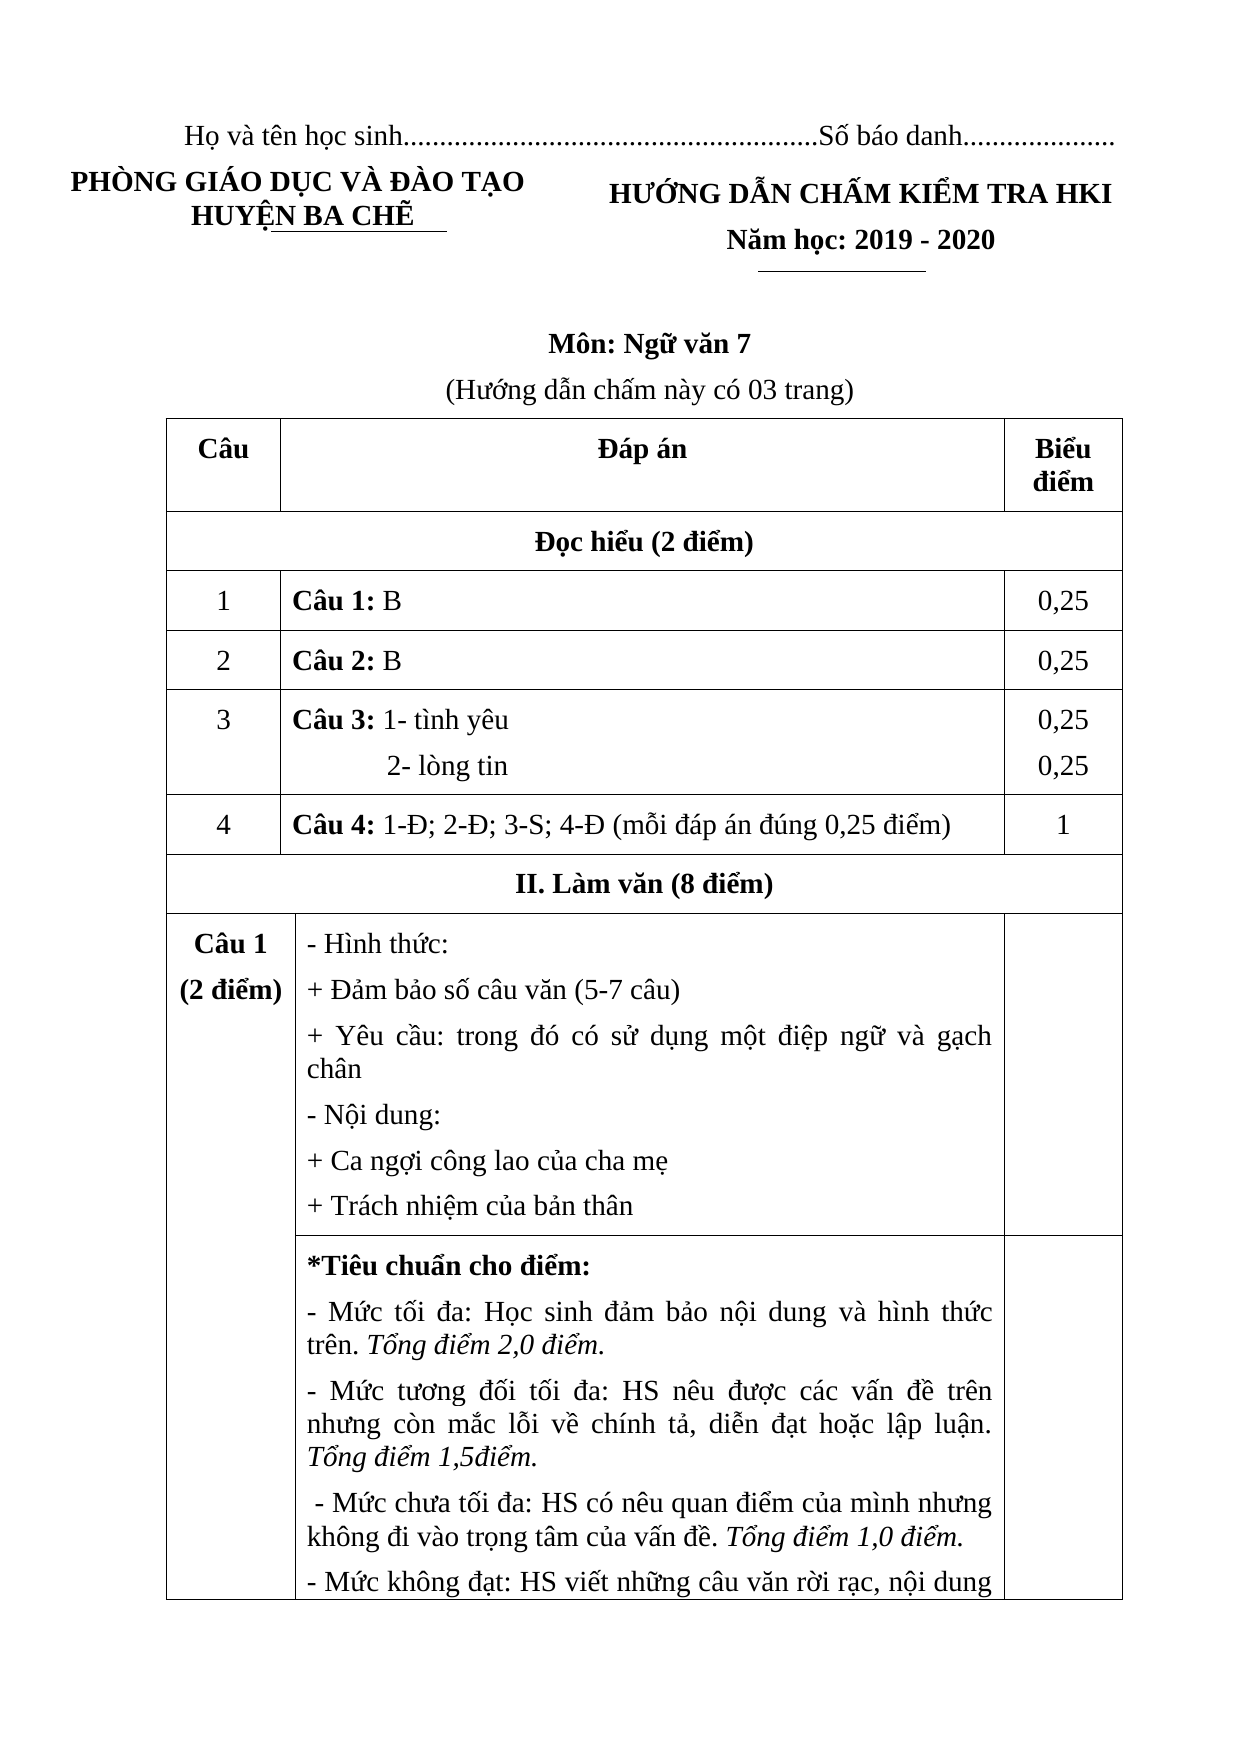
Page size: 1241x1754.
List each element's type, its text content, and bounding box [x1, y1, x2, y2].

table_cell 0,25 [1005, 631, 1122, 689]
table_header Biểu điểm [1005, 419, 1122, 511]
table_header HƯỚNG DẪN CHẤM KIỂM TRA HKI Năm học: 2019 - 2020 [546, 164, 1175, 314]
text Họ và tên học sinh.........................................................Số báo danh..................... [177, 118, 1122, 152]
table_cell 2 [167, 631, 280, 689]
table_cell [1005, 914, 1122, 1235]
table_cell 1 [1005, 795, 1122, 854]
text Môn: Ngữ văn 7 [177, 327, 1122, 360]
table_cell Câu 1 (2 điểm) [167, 914, 295, 1598]
table_cell Câu 1: B [281, 571, 1004, 630]
table_cell 4 [167, 795, 280, 854]
table_header PHÒNG GIÁO DỤC VÀ ĐÀO TẠO HUYỆN BA CHẼ [59, 164, 546, 314]
table_cell Câu 3: 1- tình yêu 2- lòng tin [281, 690, 1004, 794]
table_cell [1005, 1236, 1122, 1598]
table_header Câu [167, 419, 280, 511]
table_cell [296, 1236, 1004, 1598]
text (Hướng dẫn chấm này có 03 trang) [177, 372, 1122, 406]
table_cell 0,25 [1005, 571, 1122, 630]
table_cell 0,25 0,25 [1005, 690, 1122, 794]
table_cell 1 [167, 571, 280, 630]
table_cell Câu 2: B [281, 631, 1004, 689]
table_cell Câu 4: 1-Đ; 2-Đ; 3-S; 4-Đ (mỗi đáp án đúng 0,25 điểm) [281, 795, 1004, 854]
table_cell 3 [167, 690, 280, 794]
table_cell - Hình thức: + Đảm bảo số câu văn (5-7 câu) + Yêu cầu: trong đó có sử dụng một điệp ngữ và gạch chân - Nội dung: + Ca ngợi công lao của cha mẹ + Trách nhiệm của bản thân [296, 914, 1004, 1235]
table_cell Đọc hiểu (2 điểm) [167, 512, 1122, 570]
table_header Đáp án [281, 419, 1004, 511]
table_cell II. Làm văn (8 điểm) [167, 855, 1122, 913]
